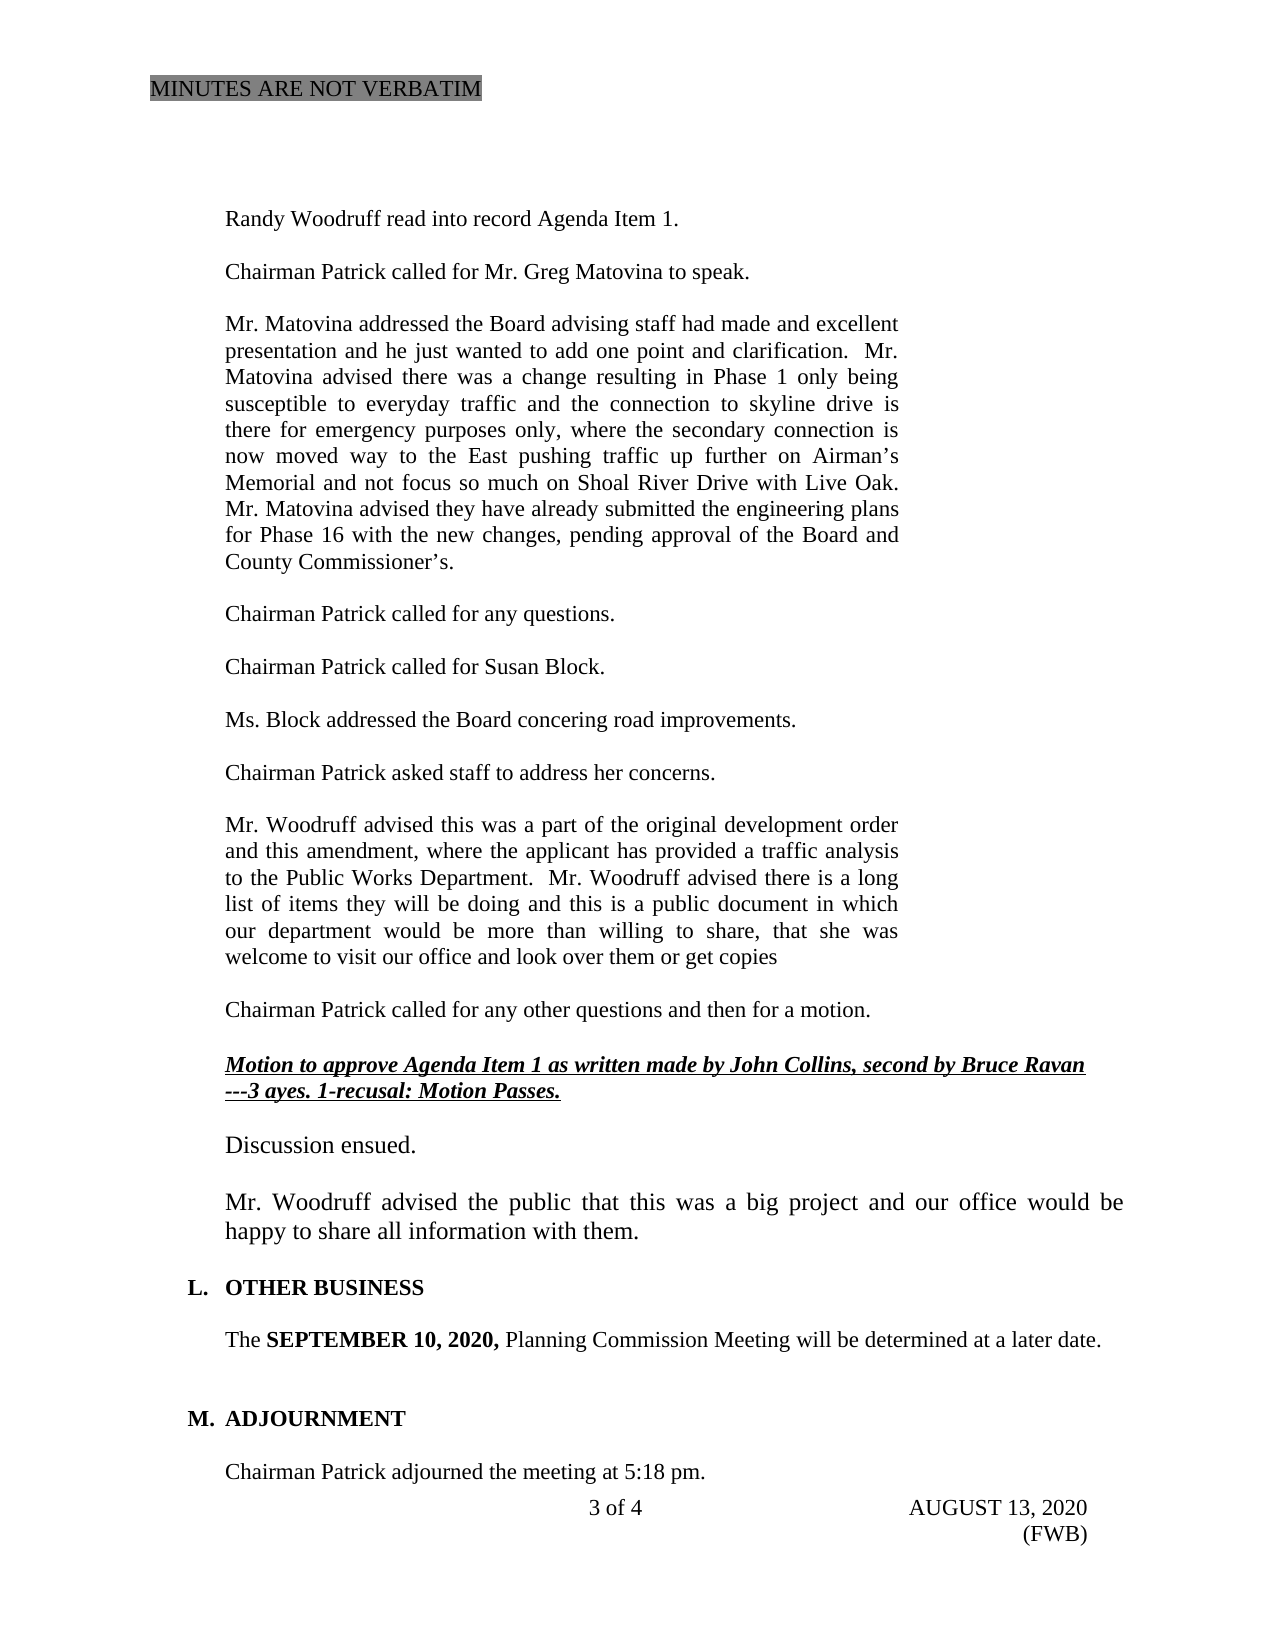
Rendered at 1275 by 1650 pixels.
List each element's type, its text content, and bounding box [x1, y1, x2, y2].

text Mr. Matovina addressed the Board advising staff had made and excellent presentation and he just wanted to add one point and clarification. Mr. Matovina advised there was a change resulting in Phase 1 only being susceptible to everyday traffic and the connection to skyline drive is there for emergency purposes only, where the secondary connection is now moved way to the East pushing traffic up further on Airman’s Memorial and not focus so much on Shoal River Drive with Live Oak. Mr. Matovina advised they have already submitted the engineering plans for Phase 16 with the new changes, pending approval of the Board and County Commissioner’s. [225, 311, 900, 574]
text The SEPTEMBER 10, 2020, Planning Commission Meeting will be determined at a later date. [150, 1326, 1125, 1353]
text Mr. Woodruff advised the public that this was a big project and our office would be happy to share all information with them. [225, 1187, 1125, 1245]
text Motion to approve Agenda Item 1 as written made by John Collins, second by Bruce Ravan [225, 1051, 1125, 1077]
text Chairman Patrick called for Mr. Greg Matovina to speak. [225, 258, 900, 284]
text Chairman Patrick called for any other questions and then for a motion. [225, 996, 900, 1022]
text Randy Woodruff read into record Agenda Item 1. [225, 205, 900, 231]
text Ms. Block addressed the Board concering road improvements. [225, 706, 900, 732]
text ---3 ayes. 1-recusal: Motion Passes. [225, 1077, 1125, 1103]
list ADJOURNMENT [187, 1405, 1125, 1432]
text Mr. Woodruff advised this was a part of the original development order and this amendment, where the applicant has provided a traffic analysis to the Public Works Department. Mr. Woodruff advised there is a long list of items they will be doing and this is a public document in which our department would be more than willing to share, that she was welcome to visit our office and look over them or get copies [225, 811, 900, 969]
text Chairman Patrick called for Susan Block. [225, 653, 900, 679]
text Chairman Patrick called for any questions. [225, 600, 900, 627]
text Discussion ensued. [150, 1130, 1125, 1159]
text Chairman Patrick adjourned the meeting at 5:18 pm. [225, 1458, 1125, 1484]
list OTHER BUSINESS [187, 1274, 975, 1300]
text Chairman Patrick asked staff to address her concerns. [225, 758, 900, 785]
